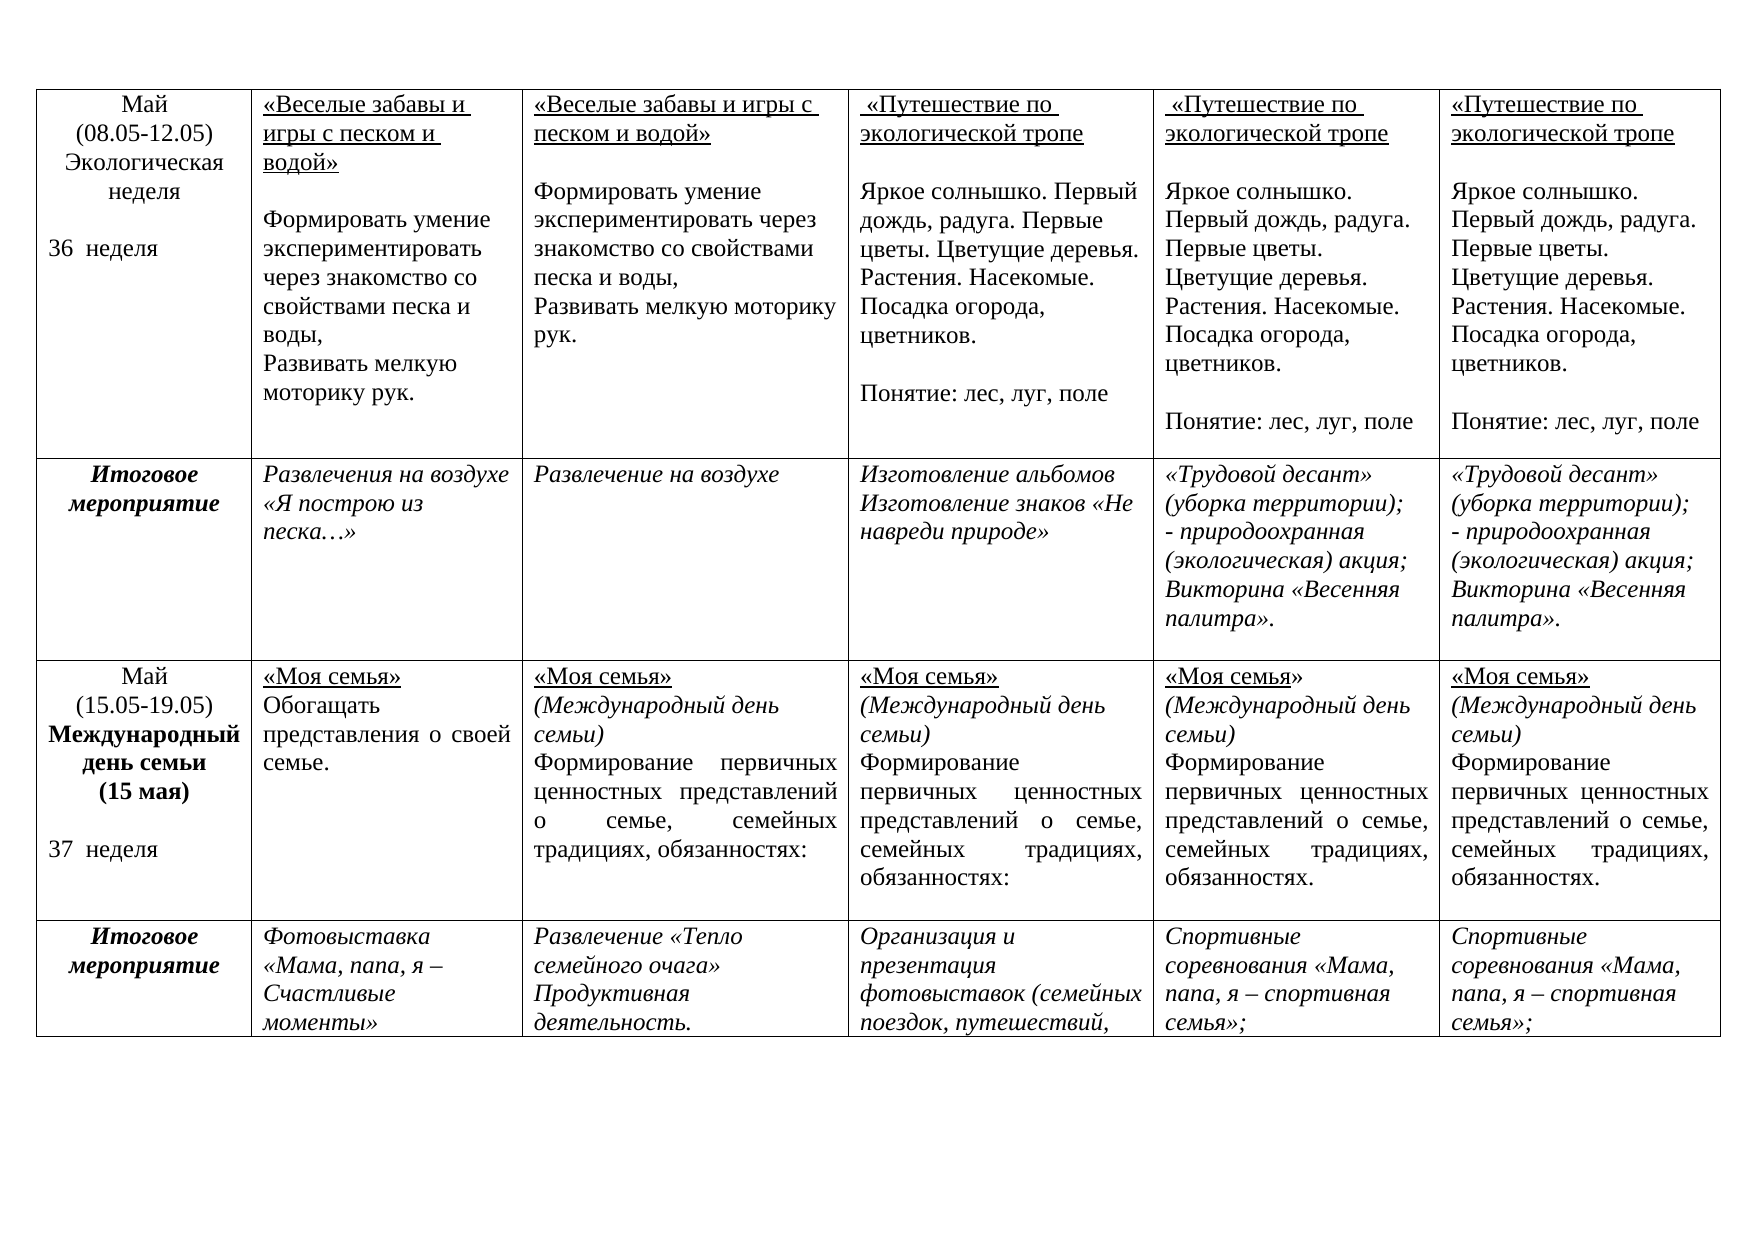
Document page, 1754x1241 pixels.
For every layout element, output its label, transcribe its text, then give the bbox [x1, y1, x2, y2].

table_cell «Трудовой десант» (уборка территории); - природоохранная (экологическая) акция; Викторина «Весенняя палитра». [1154, 459, 1439, 660]
table_cell Май (15.05-19.05) Международный день семьи (15 мая) 37 неделя [37, 661, 251, 920]
table_cell «Путешествие по экологической тропе Яркое солнышко. Первый дождь, радуга. Первые цветы. Цветущие деревья. Растения. Насекомые. Посадка огорода, цветников. Понятие: лес, луг, поле [1440, 90, 1720, 458]
table_cell «Трудовой десант» (уборка территории); - природоохранная (экологическая) акция; Викторина «Весенняя палитра». [1440, 459, 1720, 660]
table_cell «Моя семья» (Международный день семьи) Формирование первичных ценностных представлений о семье, семейных традициях, обязанностях: [849, 661, 1153, 920]
table_cell «Веселые забавы и игры с песком и водой» Формировать умение экспериментировать через знакомство со свойствами песка и воды, Развивать мелкую моторику рук. [252, 90, 522, 458]
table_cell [849, 921, 1153, 1036]
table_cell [37, 921, 251, 1036]
table_cell «Веселые забавы и игры с песком и водой» Формировать умение экспериментировать через знакомство со свойствами песка и воды, Развивать мелкую моторику рук. [523, 90, 848, 458]
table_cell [1440, 921, 1720, 1036]
table_cell «Путешествие по экологической тропе Яркое солнышко. Первый дождь, радуга. Первые цветы. Цветущие деревья. Растения. Насекомые. Посадка огорода, цветников. Понятие: лес, луг, поле [849, 90, 1153, 458]
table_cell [1154, 921, 1439, 1036]
table_cell «Моя семья» (Международный день семьи) Формирование первичных ценностных представлений о семье, семейных традициях, обязанностях. [1440, 661, 1720, 920]
table_cell Развлечения на воздухе «Я построю из песка…» [252, 459, 522, 660]
table_cell Изготовление альбомов Изготовление знаков «Не навреди природе» [849, 459, 1153, 660]
table_cell Развлечение на воздухе [523, 459, 848, 660]
table_cell Итоговое мероприятие [37, 459, 251, 660]
table_cell «Путешествие по экологической тропе Яркое солнышко. Первый дождь, радуга. Первые цветы. Цветущие деревья. Растения. Насекомые. Посадка огорода, цветников. Понятие: лес, луг, поле [1154, 90, 1439, 458]
table_cell «Моя семья» (Международный день семьи) Формирование первичных ценностных представлений о семье, семейных традициях, обязанностях: [523, 661, 848, 920]
table_cell Май (08.05-12.05) Экологическая неделя 36 неделя [37, 90, 251, 458]
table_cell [252, 921, 522, 1036]
table_cell «Моя семья» Обогащать представления о своей семье. [252, 661, 522, 920]
table_cell «Моя семья» (Международный день семьи) Формирование первичных ценностных представлений о семье, семейных традициях, обязанностях. [1154, 661, 1439, 920]
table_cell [523, 921, 848, 1036]
